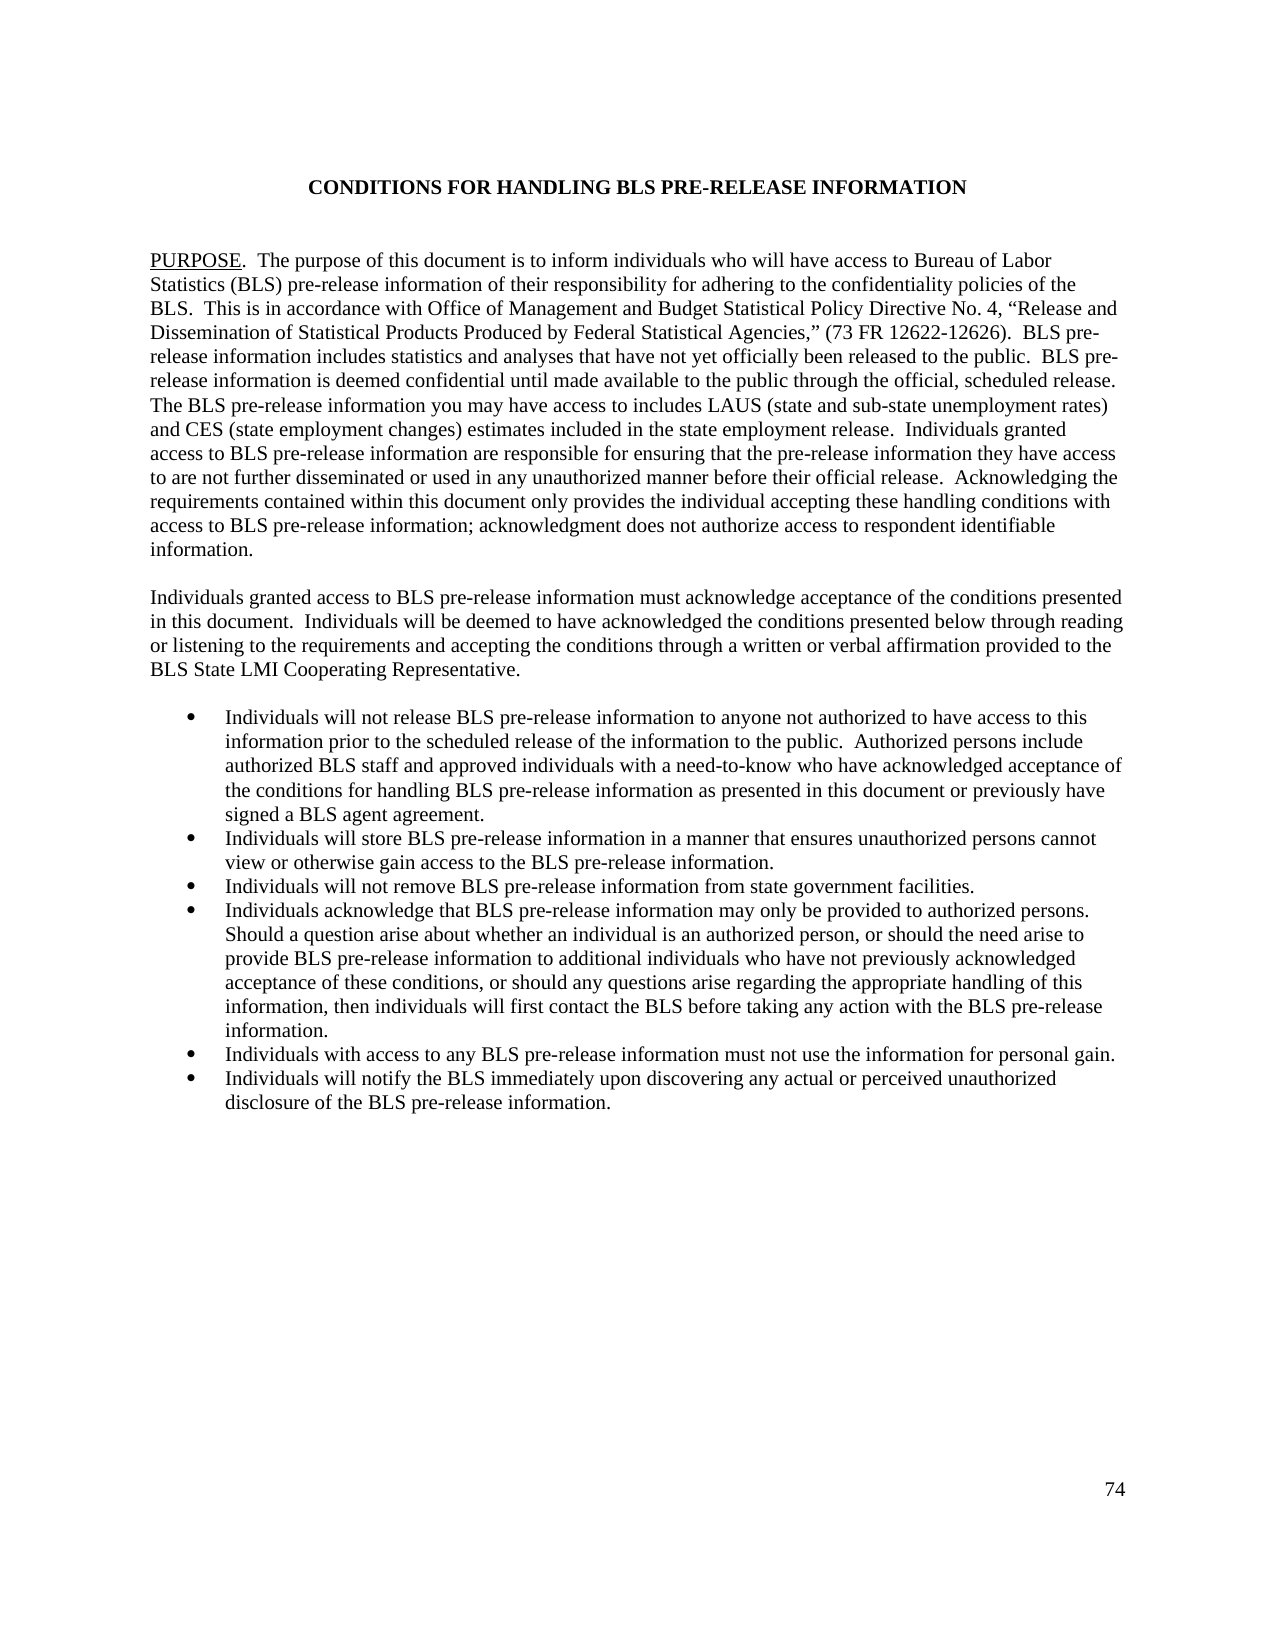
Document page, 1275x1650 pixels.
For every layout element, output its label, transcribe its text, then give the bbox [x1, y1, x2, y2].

subtitle CONDITIONS FOR HANDLING BLS PRE-RELEASE INFORMATION [150, 175, 1125, 199]
list Individuals will not release BLS pre-release information to anyone not authorized to have access to this information prior to the scheduled release of the information to the public. Authorized persons include authorized BLS staff and approved individuals with a need-to-know who have acknowledged acceptance of the conditions for handling BLS pre-release information as presented in this document or previously have signed a BLS agent agreement. [187, 705, 1125, 826]
list Individuals will not remove BLS pre-release information from state government facilities. [187, 874, 1125, 898]
list Individuals will store BLS pre-release information in a manner that ensures unauthorized persons cannot view or otherwise gain access to the BLS pre-release information. [187, 826, 1125, 874]
text Individuals granted access to BLS pre-release information must acknowledge acceptance of the conditions presented in this document. Individuals will be deemed to have acknowledged the conditions presented below through reading or listening to the requirements and accepting the conditions through a written or verbal affirmation provided to the BLS State LMI Cooperating Representative. [150, 585, 1125, 681]
list Individuals acknowledge that BLS pre-release information may only be provided to authorized persons. Should a question arise about whether an individual is an authorized person, or should the need arise to provide BLS pre-release information to additional individuals who have not previously acknowledged acceptance of these conditions, or should any questions arise regarding the appropriate handling of this information, then individuals will first contact the BLS before taking any action with the BLS pre-release information. [187, 898, 1125, 1042]
text PURPOSE. The purpose of this document is to inform individuals who will have access to Bureau of Labor Statistics (BLS) pre-release information of their responsibility for adhering to the confidentiality policies of the BLS. This is in accordance with Office of Management and Budget Statistical Policy Directive No. 4, “Release and Dissemination of Statistical Products Produced by Federal Statistical Agencies,” (73 FR 12622-12626). BLS pre-release information includes statistics and analyses that have not yet officially been released to the public. BLS pre-release information is deemed confidential until made available to the public through the official, scheduled release. The BLS pre-release information you may have access to includes LAUS (state and sub-state unemployment rates) and CES (state employment changes) estimates included in the state employment release. Individuals granted access to BLS pre-release information are responsible for ensuring that the pre-release information they have access to are not further disseminated or used in any unauthorized manner before their official release. Acknowledging the requirements contained within this document only provides the individual accepting these handling conditions with access to BLS pre-release information; acknowledgment does not authorize access to respondent identifiable information. [150, 248, 1125, 561]
list Individuals will notify the BLS immediately upon discovering any actual or perceived unauthorized disclosure of the BLS pre-release information. [187, 1066, 1125, 1114]
list Individuals with access to any BLS pre-release information must not use the information for personal gain. [187, 1042, 1125, 1066]
